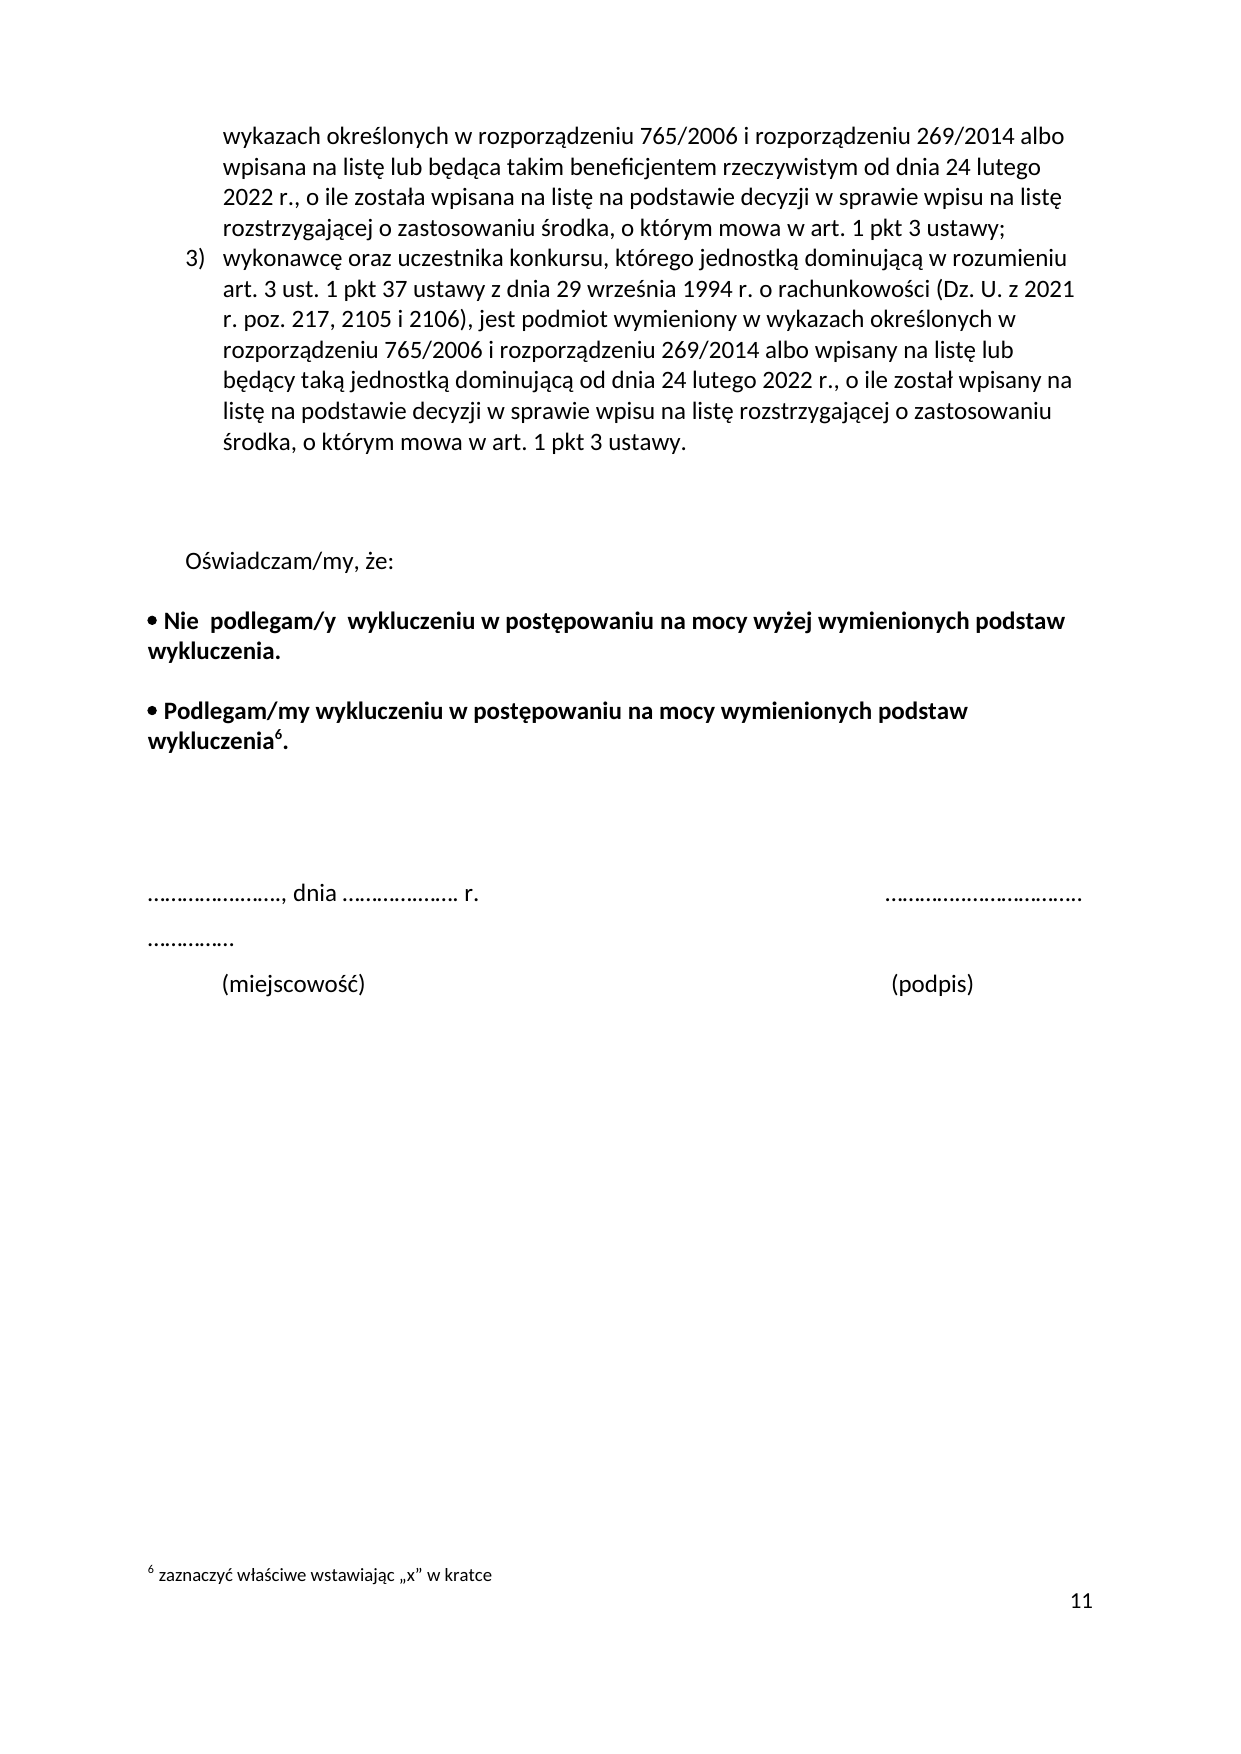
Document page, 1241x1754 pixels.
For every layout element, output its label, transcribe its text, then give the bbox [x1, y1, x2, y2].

text Nie podlegam/y wykluczeniu w postępowaniu na mocy wyżej wymienionych podstaw wykluczenia. [148, 605, 1093, 666]
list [185, 121, 1093, 243]
text Podlegam/my wykluczeniu w postępowaniu na mocy wymienionych podstaw wykluczenia. [148, 695, 1093, 756]
text (miejscowość) (podpis) [148, 968, 1093, 999]
text Oświadczam/my, że: [185, 545, 1093, 576]
list wykonawcę oraz uczestnika konkursu, którego jednostką dominującą w rozumieniu art. 3 ust. 1 pkt 37 ustawy z dnia 29 września 1994 r. o rachunkowości (Dz. U. z 2021 r. poz. 217, 2105 i 2106), jest podmiot wymieniony w wykazach określonych w rozporządzeniu 765/2006 i rozporządzeniu 269/2014 albo wpisany na listę lub będący taką jednostką dominującą od dnia 24 lutego 2022 r., o ile został wpisany na listę na podstawie decyzji w sprawie wpisu na listę rozstrzygającej o zastosowaniu środka, o którym mowa w art. 1 pkt 3 ustawy. [185, 243, 1093, 456]
text …………….……., dnia ………….……. r. …………..………………..…………… [148, 877, 1093, 953]
